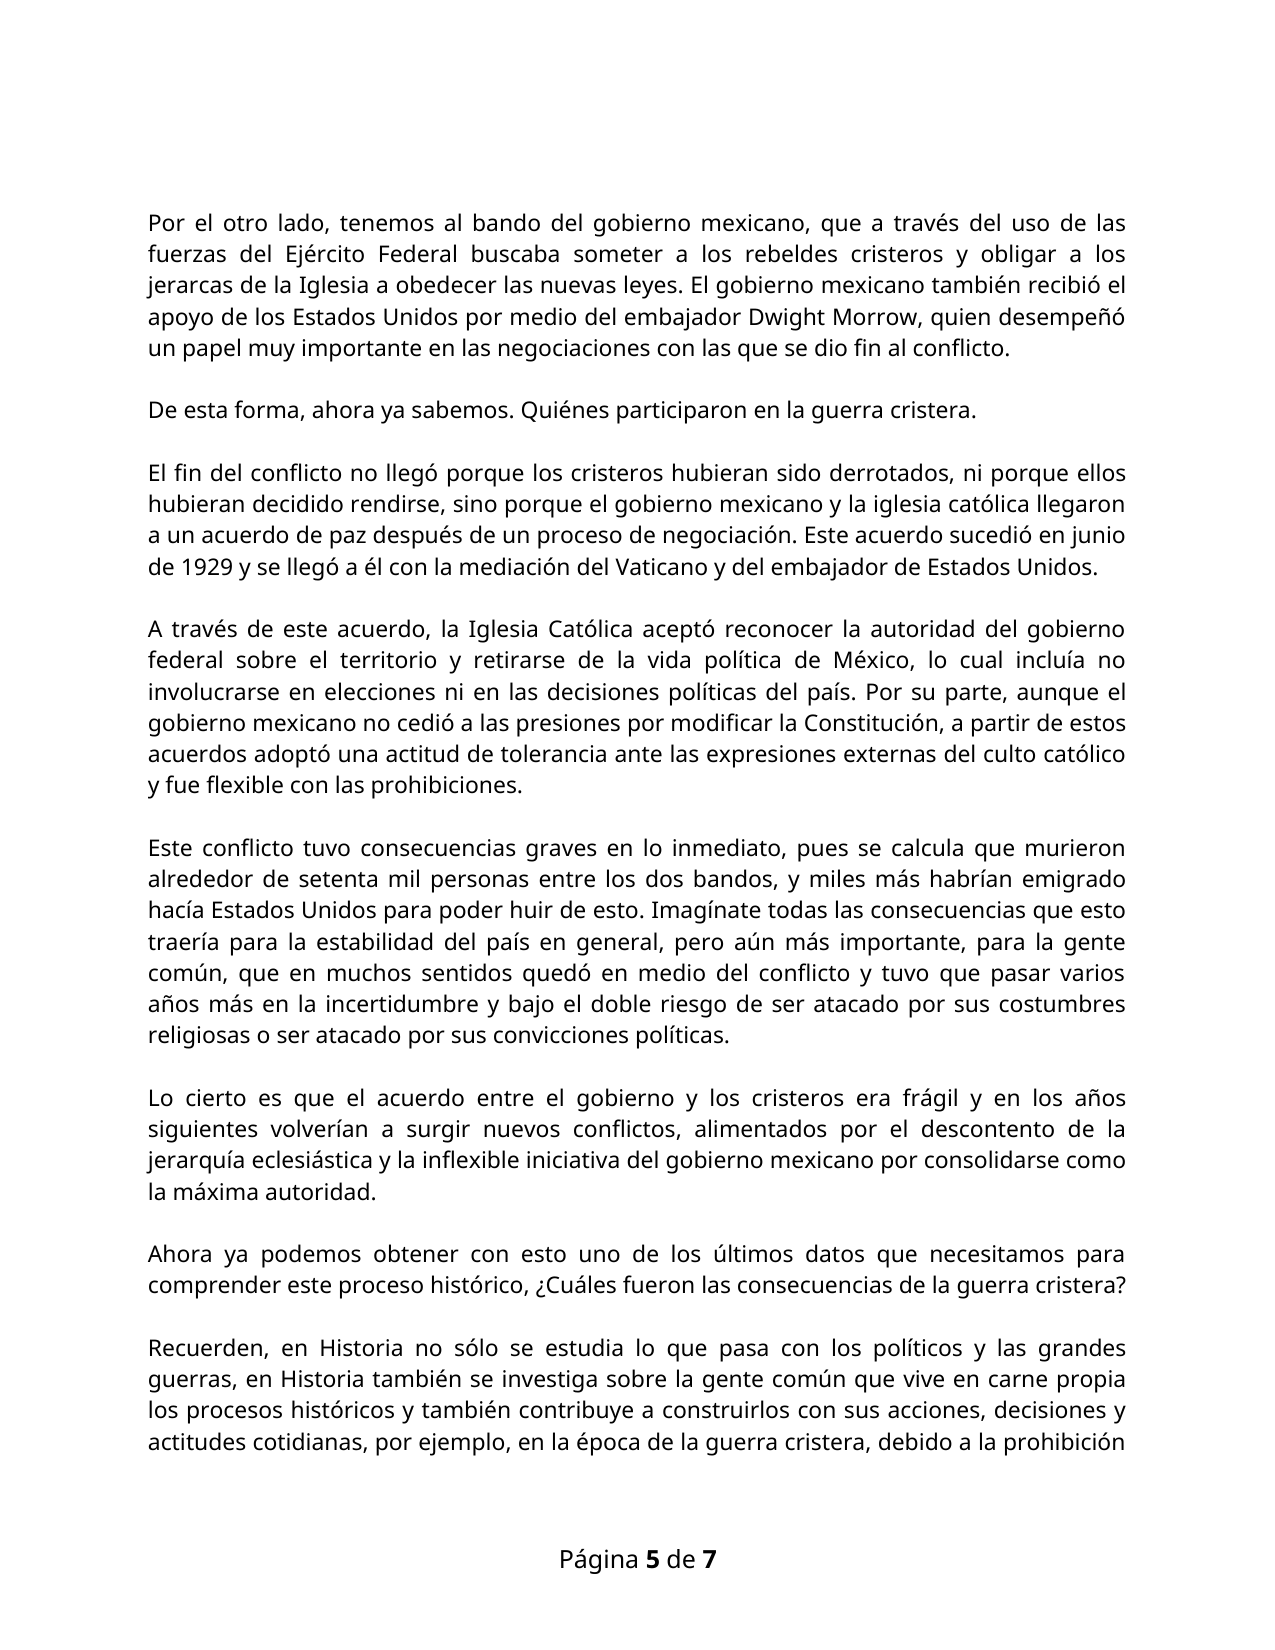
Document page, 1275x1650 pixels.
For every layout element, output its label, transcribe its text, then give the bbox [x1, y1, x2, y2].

text Este conflicto tuvo consecuencias graves en lo inmediato, pues se calcula que murieron alrededor de setenta mil personas entre los dos bandos, y miles más habrían emigrado hacía Estados Unidos para poder huir de esto. Imagínate todas las consecuencias que esto traería para la estabilidad del país en general, pero aún más importante, para la gente común, que en muchos sentidos quedó en medio del conflicto y tuvo que pasar varios años más en la incertidumbre y bajo el doble riesgo de ser atacado por sus costumbres religiosas o ser atacado por sus convicciones políticas. [148, 832, 1127, 1051]
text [148, 1332, 1127, 1457]
text El fin del conflicto no llegó porque los cristeros hubieran sido derrotados, ni porque ellos hubieran decidido rendirse, sino porque el gobierno mexicano y la iglesia católica llegaron a un acuerdo de paz después de un proceso de negociación. Este acuerdo sucedió en junio de 1929 y se llegó a él con la mediación del Vaticano y del embajador de Estados Unidos. [148, 457, 1127, 582]
text Lo cierto es que el acuerdo entre el gobierno y los cristeros era frágil y en los años siguientes volverían a surgir nuevos conflictos, alimentados por el descontento de la jerarquía eclesiástica y la inflexible iniciativa del gobierno mexicano por consolidarse como la máxima autoridad. [148, 1082, 1127, 1207]
text A través de este acuerdo, la Iglesia Católica aceptó reconocer la autoridad del gobierno federal sobre el territorio y retirarse de la vida política de México, lo cual incluía no involucrarse en elecciones ni en las decisiones políticas del país. Por su parte, aunque el gobierno mexicano no cedió a las presiones por modificar la Constitución, a partir de estos acuerdos adoptó una actitud de tolerancia ante las expresiones externas del culto católico y fue flexible con las prohibiciones. [148, 613, 1127, 801]
text Por el otro lado, tenemos al bando del gobierno mexicano, que a través del uso de las fuerzas del Ejército Federal buscaba someter a los rebeldes cristeros y obligar a los jerarcas de la Iglesia a obedecer las nuevas leyes. El gobierno mexicano también recibió el apoyo de los Estados Unidos por medio del embajador Dwight Morrow, quien desempeñó un papel muy importante en las negociaciones con las que se dio fin al conflicto. [148, 207, 1127, 363]
text De esta forma, ahora ya sabemos. Quiénes participaron en la guerra cristera. [148, 394, 1127, 426]
text Ahora ya podemos obtener con esto uno de los últimos datos que necesitamos para comprender este proceso histórico, ¿Cuáles fueron las consecuencias de la guerra cristera? [148, 1238, 1127, 1301]
